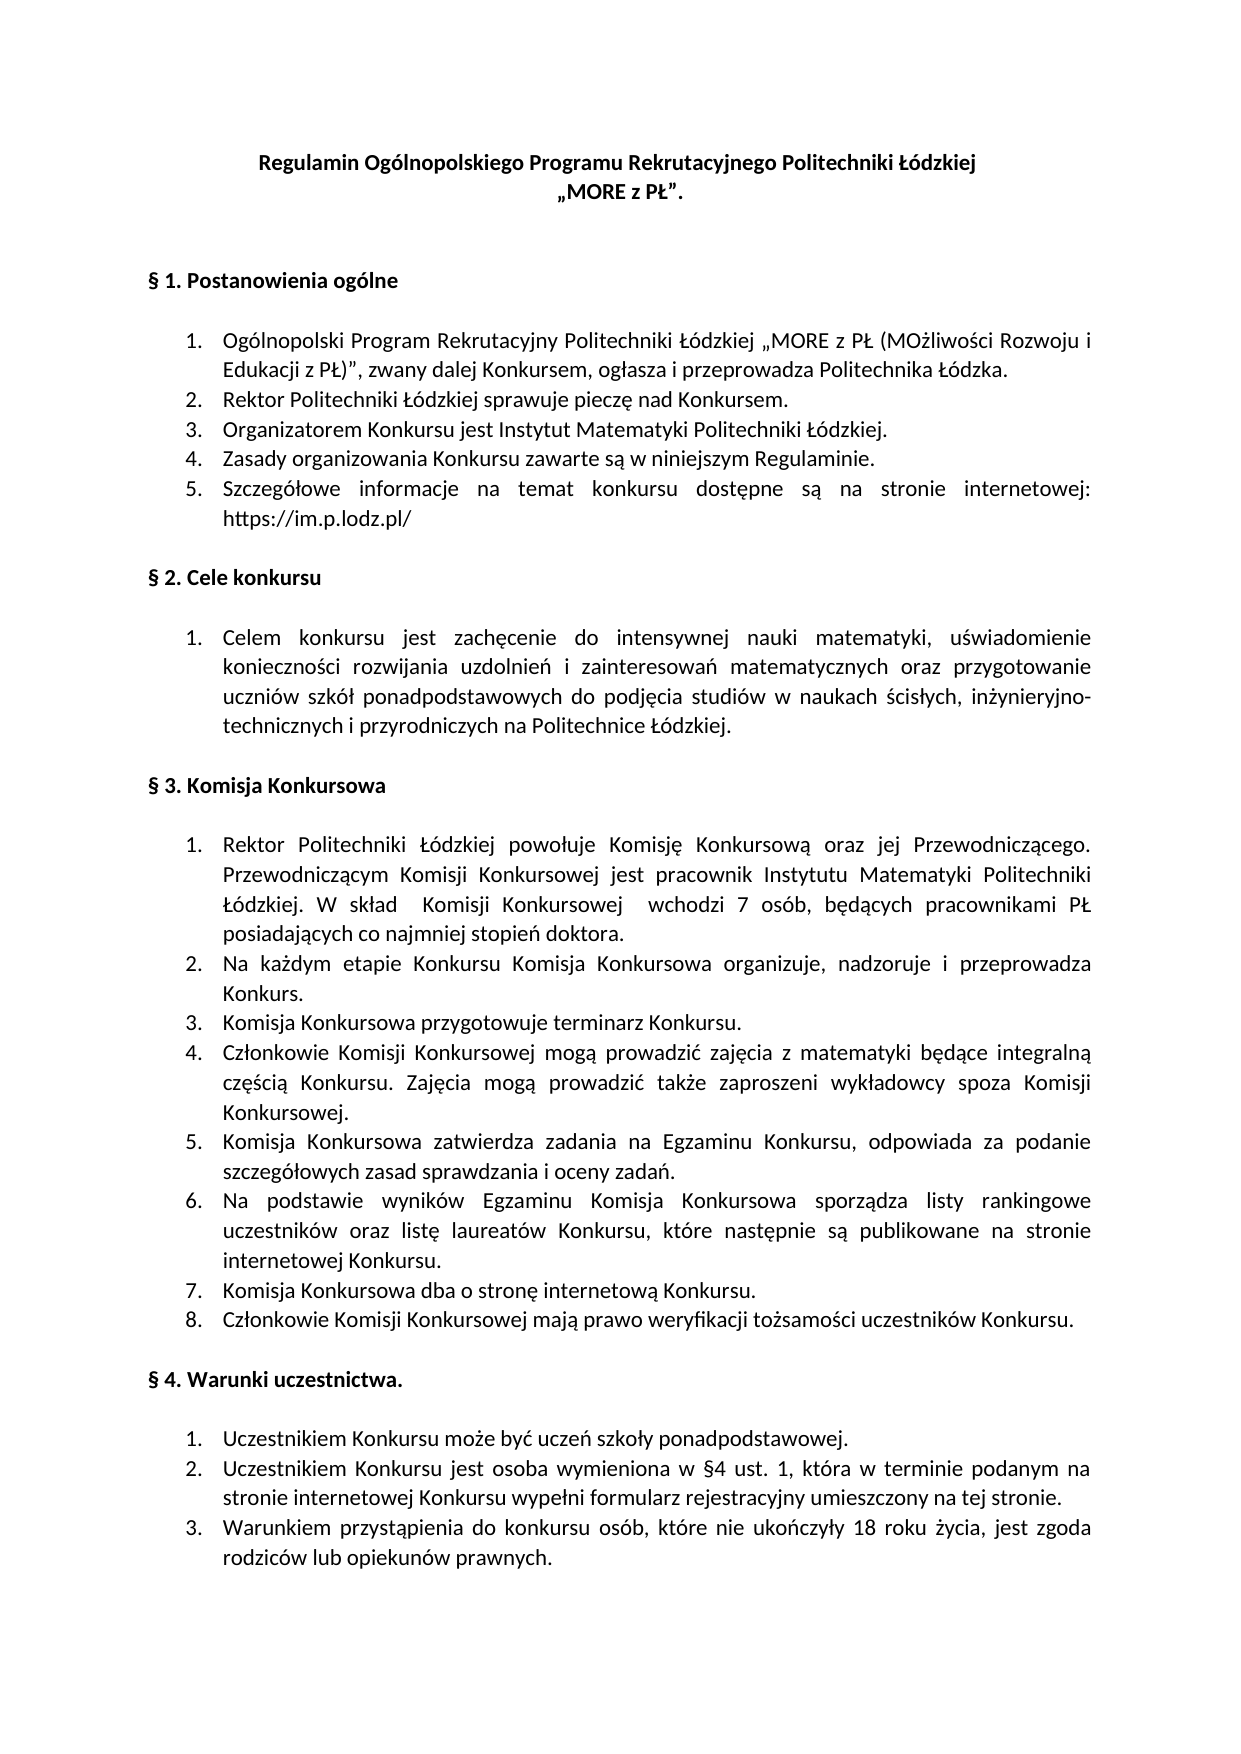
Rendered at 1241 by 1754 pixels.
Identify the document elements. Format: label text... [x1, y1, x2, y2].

list Komisja Konkursowa dba o stronę internetową Konkursu. [185, 1276, 1093, 1304]
list Celem konkursu jest zachęcenie do intensywnej nauki matematyki, uświadomienie konieczności rozwijania uzdolnień i zainteresowań matematycznych oraz przygotowanie uczniów szkół ponadpodstawowych do podjęcia studiów w naukach ścisłych, inżynieryjno-technicznych i przyrodniczych na Politechnice Łódzkiej. [185, 623, 1093, 740]
list Organizatorem Konkursu jest Instytut Matematyki Politechniki Łódzkiej. [185, 415, 1093, 443]
list Zasady organizowania Konkursu zawarte są w niniejszym Regulaminie. [185, 444, 1093, 472]
list Rektor Politechniki Łódzkiej sprawuje pieczę nad Konkursem. [185, 385, 1093, 413]
list Komisja Konkursowa przygotowuje terminarz Konkursu. [185, 1008, 1093, 1037]
text § 4. Warunki uczestnictwa. [148, 1365, 1093, 1393]
list Na podstawie wyników Egzaminu Komisja Konkursowa sporządza listy rankingowe uczestników oraz listę laureatów Konkursu, które następnie są publikowane na stronie internetowej Konkursu. [185, 1187, 1093, 1274]
list Komisja Konkursowa zatwierdza zadania na Egzaminu Konkursu, odpowiada za podanie szczegółowych zasad sprawdzania i oceny zadań. [185, 1127, 1093, 1185]
list Szczegółowe informacje na temat konkursu dostępne są na stronie internetowej: https://im.p.lodz.pl/ [185, 474, 1093, 532]
list Na każdym etapie Konkursu Komisja Konkursowa organizuje, nadzoruje i przeprowadza Konkurs. [185, 949, 1093, 1007]
text § 1. Postanowienia ogólne [148, 266, 1093, 294]
text § 3. Komisja Konkursowa [148, 771, 1093, 799]
text Regulamin Ogólnopolskiego Programu Rekrutacyjnego Politechniki Łódzkiej „MORE z PŁ”. [148, 148, 1093, 205]
list Uczestnikiem Konkursu może być uczeń szkoły ponadpodstawowej. [185, 1424, 1093, 1452]
list Członkowie Komisji Konkursowej mają prawo weryfikacji tożsamości uczestników Konkursu. [185, 1305, 1093, 1333]
list Członkowie Komisji Konkursowej mogą prowadzić zajęcia z matematyki będące integralną częścią Konkursu. Zajęcia mogą prowadzić także zaproszeni wykładowcy spoza Komisji Konkursowej. [185, 1038, 1093, 1126]
text § 2. Cele konkursu [148, 563, 1093, 591]
list Rektor Politechniki Łódzkiej powołuje Komisję Konkursową oraz jej Przewodniczącego. Przewodniczącym Komisji Konkursowej jest pracownik Instytutu Matematyki Politechniki Łódzkiej. W skład Komisji Konkursowej wchodzi 7 osób, będących pracownikami PŁ posiadających co najmniej stopień doktora. [185, 830, 1093, 947]
list Warunkiem przystąpienia do konkursu osób, które nie ukończyły 18 roku życia, jest zgoda rodziców lub opiekunów prawnych. [185, 1513, 1093, 1571]
list Uczestnikiem Konkursu jest osoba wymieniona w §4 ust. 1, która w terminie podanym na stronie internetowej Konkursu wypełni formularz rejestracyjny umieszczony na tej stronie. [185, 1454, 1093, 1512]
list Ogólnopolski Program Rekrutacyjny Politechniki Łódzkiej „MORE z PŁ (MOżliwości Rozwoju i Edukacji z PŁ)”, zwany dalej Konkursem, ogłasza i przeprowadza Politechnika Łódzka. [185, 326, 1093, 383]
